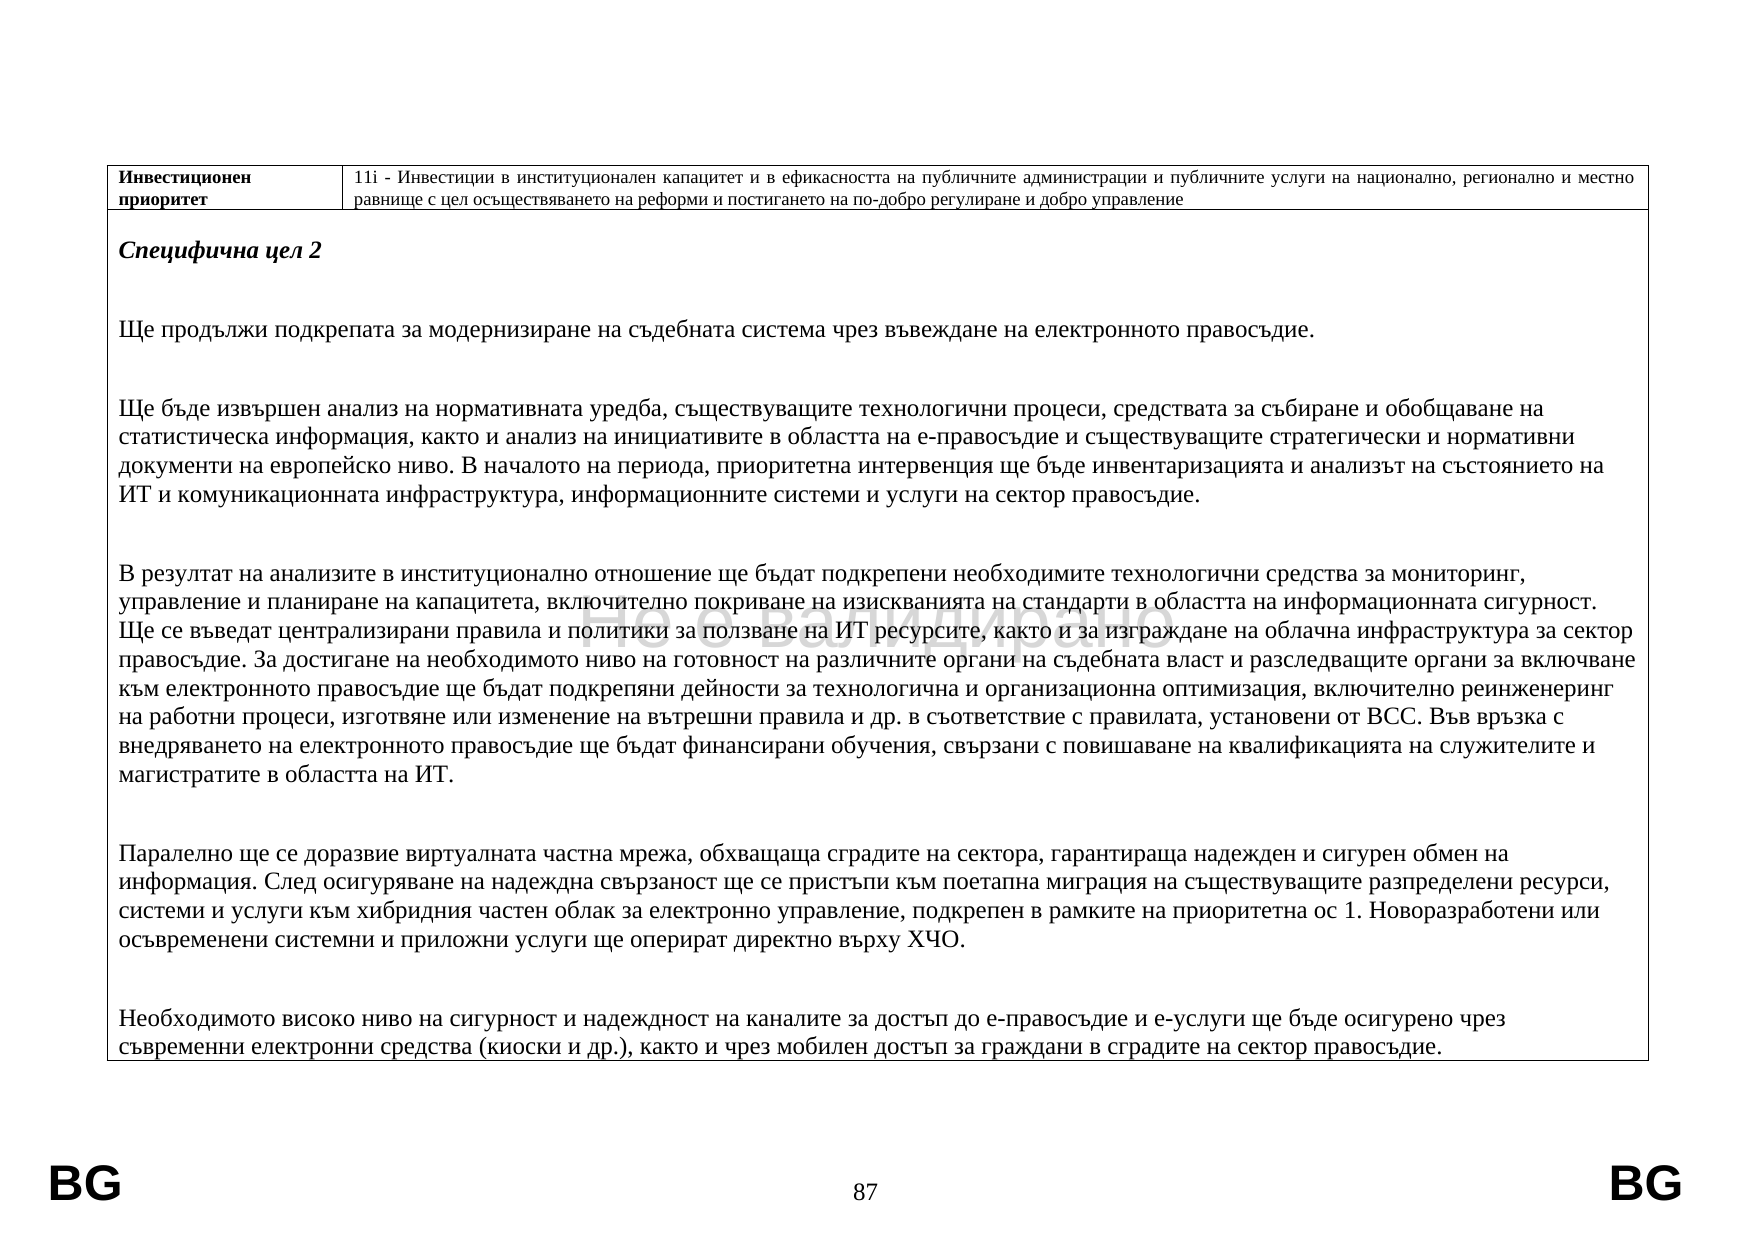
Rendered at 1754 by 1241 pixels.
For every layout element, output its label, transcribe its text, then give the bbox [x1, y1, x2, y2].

table_header 11i - Инвестиции в институционален капацитет и в ефикасността на публичните администрации и публичните услуги на национално, регионално и местно равнище с цел осъществяването на реформи и постигането на по-добро регулиране и добро управление [343, 166, 1648, 209]
table_header Инвестиционен приоритет [108, 166, 342, 209]
